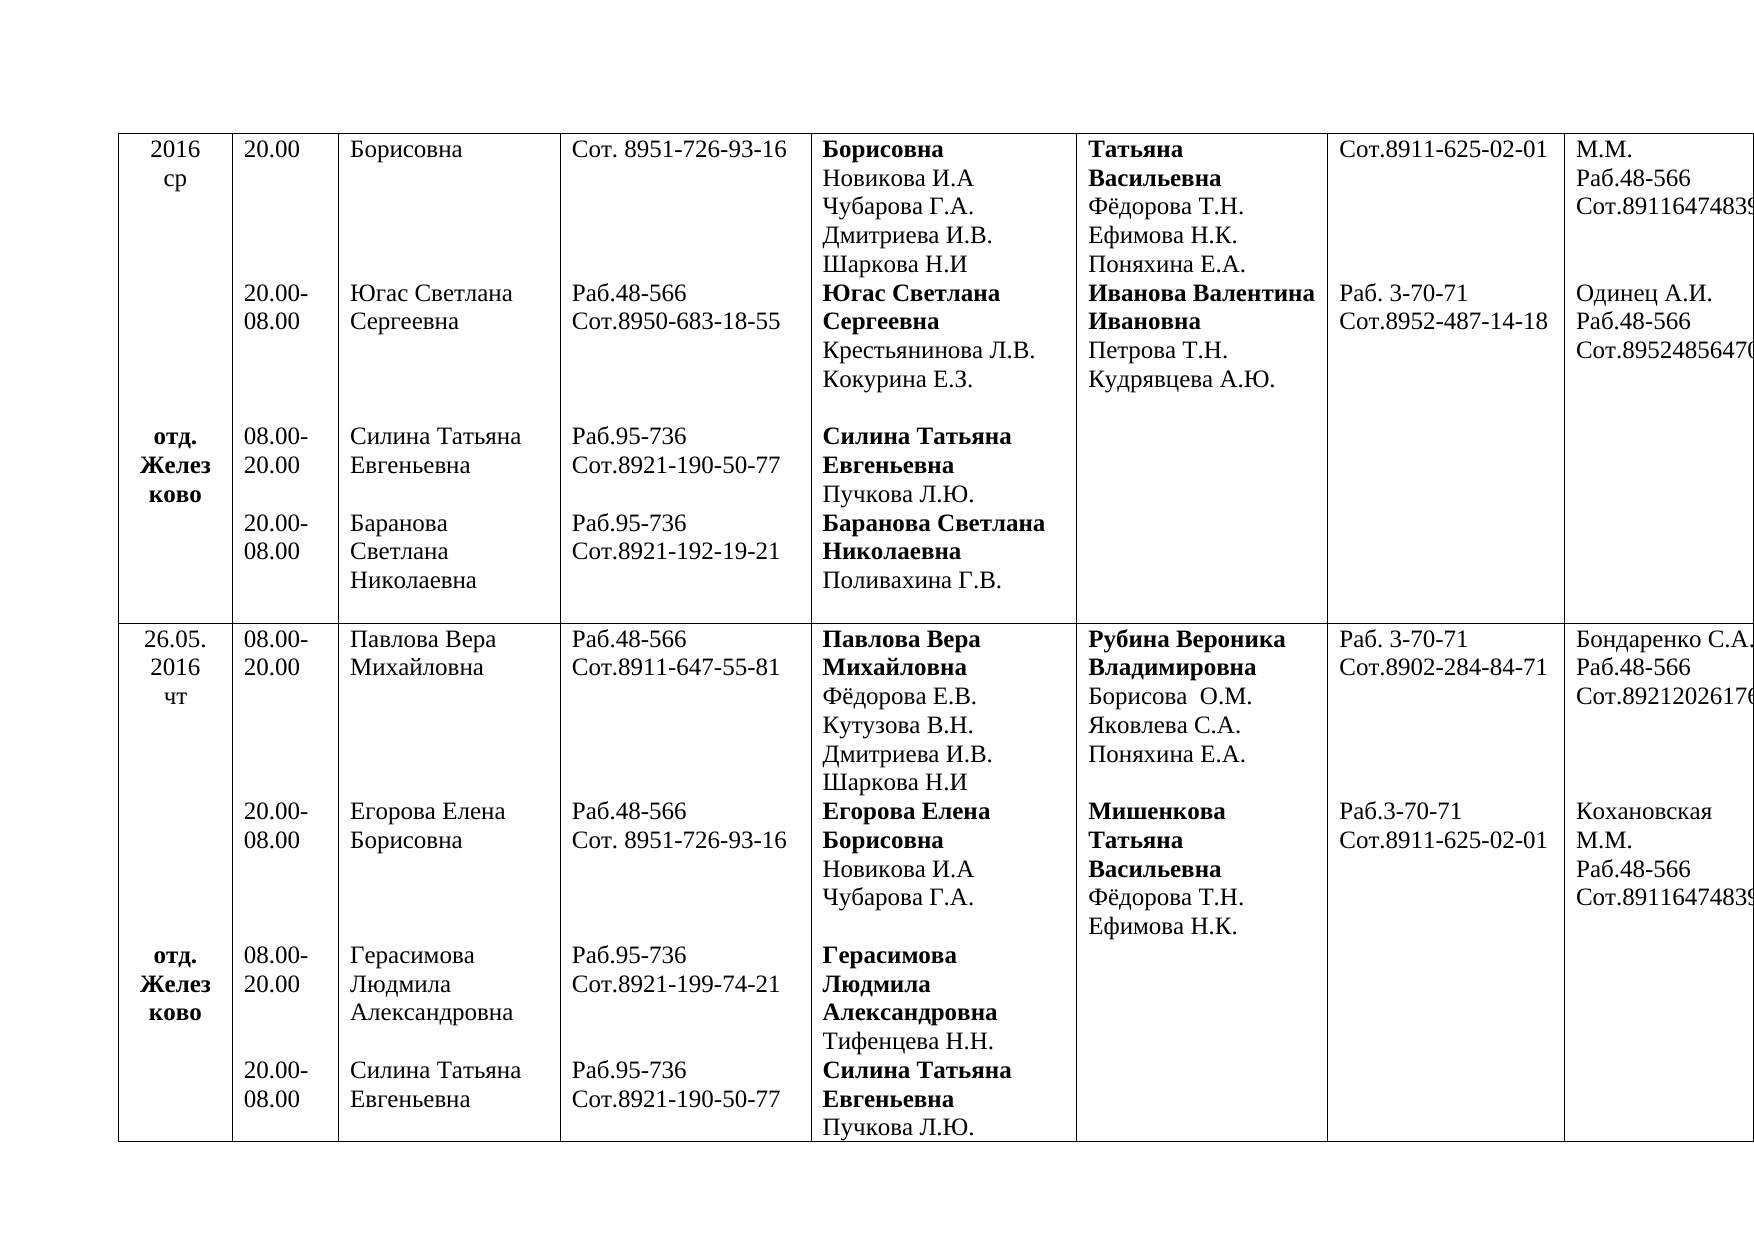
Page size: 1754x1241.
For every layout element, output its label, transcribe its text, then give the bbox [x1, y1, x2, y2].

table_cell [1565, 134, 1753, 623]
table_cell 26.05. 2016 чт отд. Желез ково [119, 624, 232, 1141]
table_cell Раб. 3-70-71 Сот.8902-284-84-71 Раб.3-70-71 Сот.8911-625-02-01 [1328, 624, 1564, 1141]
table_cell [812, 134, 1076, 623]
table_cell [561, 134, 811, 623]
table_cell Рубина Вероника Владимировна Борисова О.М. Яковлева С.А. Поняхина Е.А. Мишенкова Татьяна Васильевна Фёдорова Т.Н. Ефимова Н.К. [1077, 624, 1327, 1141]
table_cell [339, 134, 560, 623]
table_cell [1328, 134, 1564, 623]
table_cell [233, 624, 338, 1141]
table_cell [119, 134, 232, 623]
table_cell Павлова Вера Михайловна Фёдорова Е.В. Кутузова В.Н. Дмитриева И.В. Шаркова Н.И Егорова Елена Борисовна Новикова И.А Чубарова Г.А. Герасимова Людмила Александровна Тифенцева Н.Н. Силина Татьяна Евгеньевна Пучкова Л.Ю. [812, 624, 1076, 1141]
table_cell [1077, 134, 1327, 623]
table_cell Бондаренко С.А. Раб.48-566 Сот.89212026176 Кохановская М.М. Раб.48-566 Сот.89116474839 [1565, 624, 1753, 1141]
table_cell Павлова Вера Михайловна Егорова Елена Борисовна Герасимова Людмила Александровна Силина Татьяна Евгеньевна [339, 624, 560, 1141]
table_cell Раб.48-566 Сот.8911-647-55-81 Раб.48-566 Сот. 8951-726-93-16 Раб.95-736 Сот.8921-199-74-21 Раб.95-736 Сот.8921-190-50-77 [561, 624, 811, 1141]
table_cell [233, 134, 338, 623]
